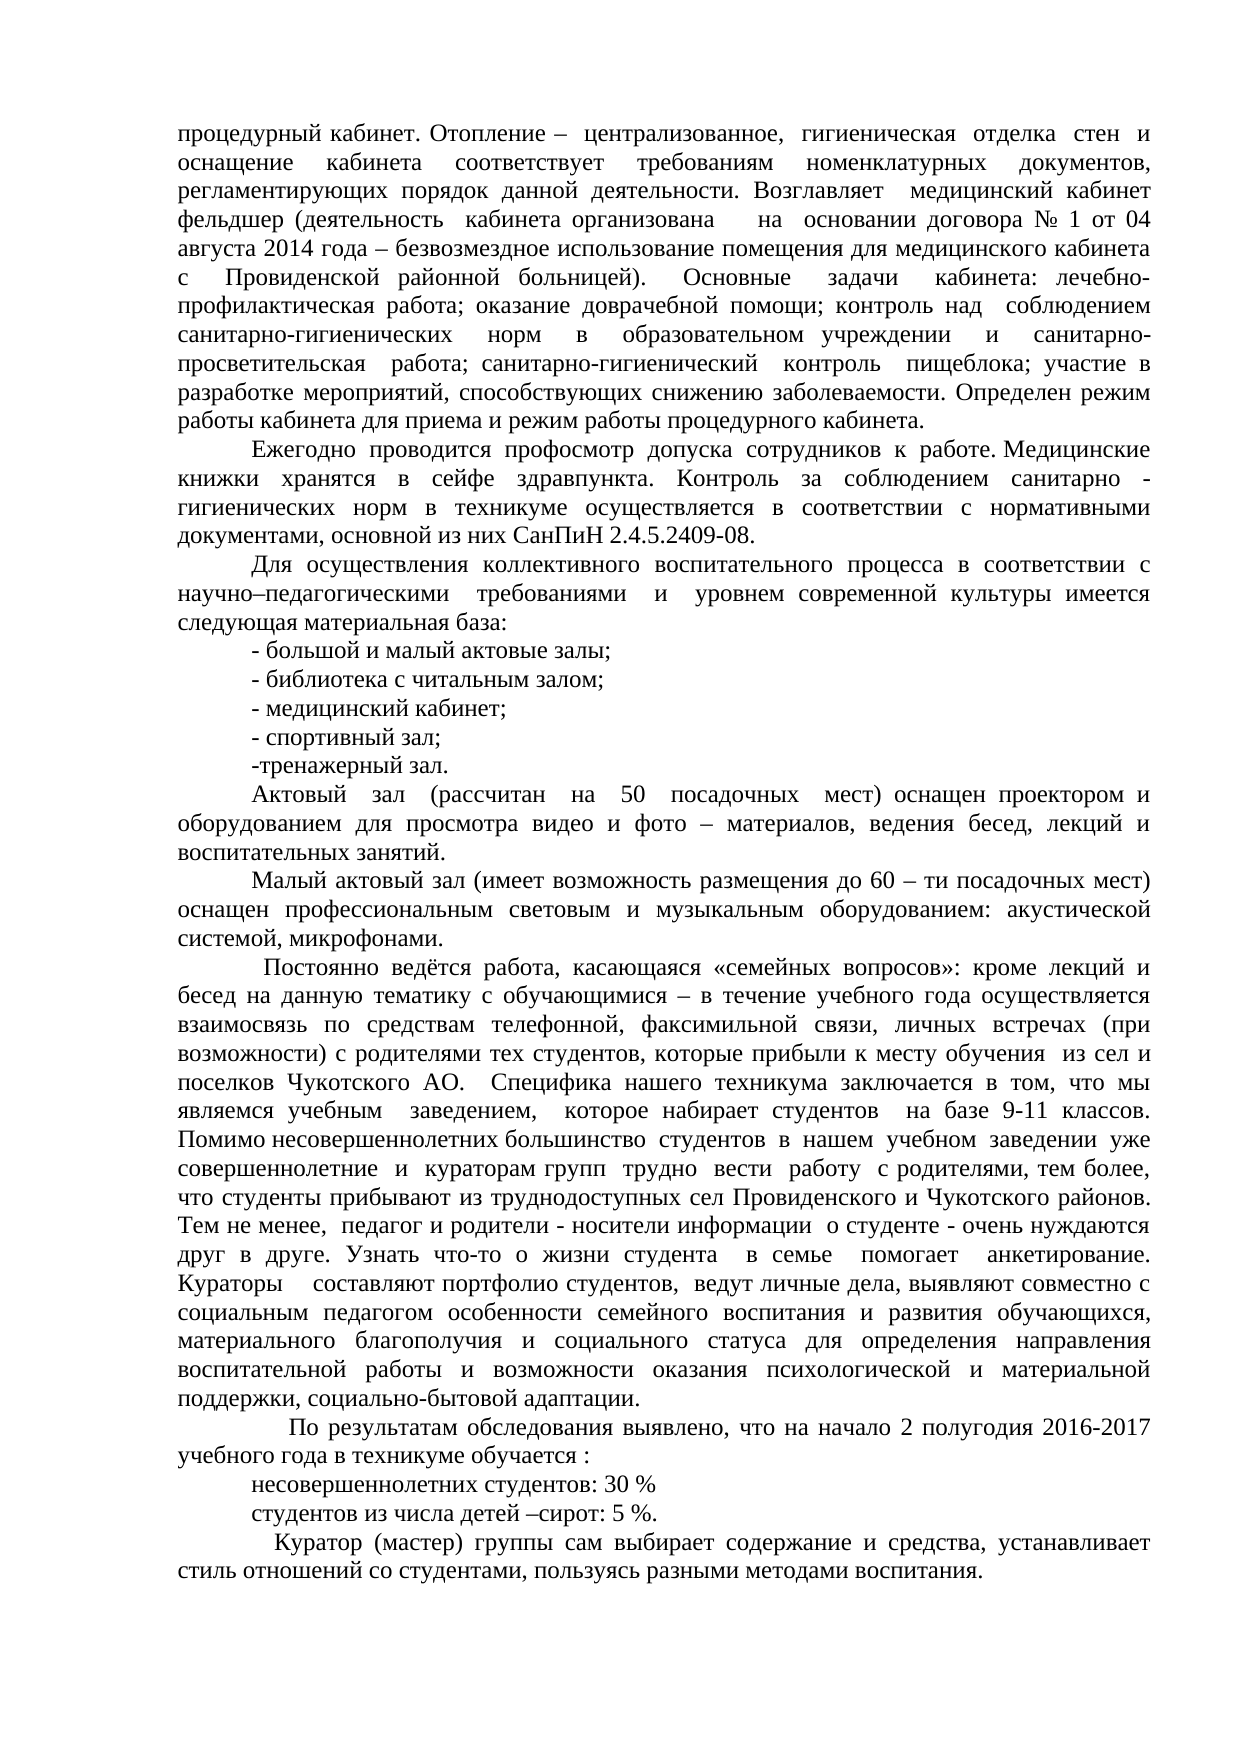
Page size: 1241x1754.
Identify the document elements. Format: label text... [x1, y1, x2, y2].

text Актовый зал (рассчитан на 50 посадочных мест) оснащен проектором и оборудованием для просмотра видео и фото – материалов, ведения бесед, лекций и воспитательных занятий. [177, 779, 1152, 866]
text - библиотека с читальным залом; [177, 664, 1152, 693]
text Постоянно ведётся работа, касающаяся «семейных вопросов»: кроме лекций и бесед на данную тематику с обучающимися – в течение учебного года осуществляется взаимосвязь по средствам телефонной, факсимильной связи, личных встречах (при возможности) с родителями тех студентов, которые прибыли к месту обучения из сел и поселков Чукотского АО. Специфика нашего техникума заключается в том, что мы являемся учебным заведением, которое набирает студентов на базе 9-11 классов. Помимо несовершеннолетних большинство студентов в нашем учебном заведении уже совершеннолетние и кураторам групп трудно вести работу с родителями, тем более, что студенты прибывают из труднодоступных сел Провиденского и Чукотского районов. Тем не менее, педагог и родители - носители информации о студенте - очень нуждаются друг в друге. Узнать что-то о жизни студента в семье помогает анкетирование. Кураторы составляют портфолио студентов, ведут личные дела, выявляют совместно с социальным педагогом особенности семейного воспитания и развития обучающихся, материального благополучия и социального статуса для определения направления воспитательной работы и возможности оказания психологической и материальной поддержки, социально-бытовой адаптации. [177, 952, 1152, 1412]
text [177, 118, 1152, 434]
text Малый актовый зал (имеет возможность размещения до 60 – ти посадочных мест) оснащен профессиональным световым и музыкальным оборудованием: акустической системой, микрофонами. [177, 866, 1152, 952]
text - большой и малый актовые залы; [177, 636, 1152, 664]
text Куратор (мастер) группы сам выбирает содержание и средства, устанавливает стиль отношений со студентами, пользуясь разными методами воспитания. [177, 1527, 1152, 1584]
text Для осуществления коллективного воспитательного процесса в соответствии с научно–педагогическими требованиями и уровнем современной культуры имеется следующая материальная база: [177, 549, 1152, 636]
text несовершеннолетних студентов: 30 % [177, 1469, 1152, 1498]
text - медицинский кабинет; [177, 693, 1152, 722]
text По результатам обследования выявлено, что на начало 2 полугодия 2016-2017 учебного года в техникуме обучается : [177, 1412, 1152, 1469]
text - спортивный зал; [177, 722, 1152, 751]
text студентов из числа детей –сирот: 5 %. [177, 1498, 1152, 1527]
text -тренажерный зал. [177, 751, 1152, 779]
text Ежегодно проводится профосмотр допуска сотрудников к работе. Медицинские книжки хранятся в сейфе здравпункта. Контроль за соблюдением санитарно -гигиенических норм в техникуме осуществляется в соответствии с нормативными документами, основной из них СанПиН 2.4.5.2409-08. [177, 434, 1152, 549]
